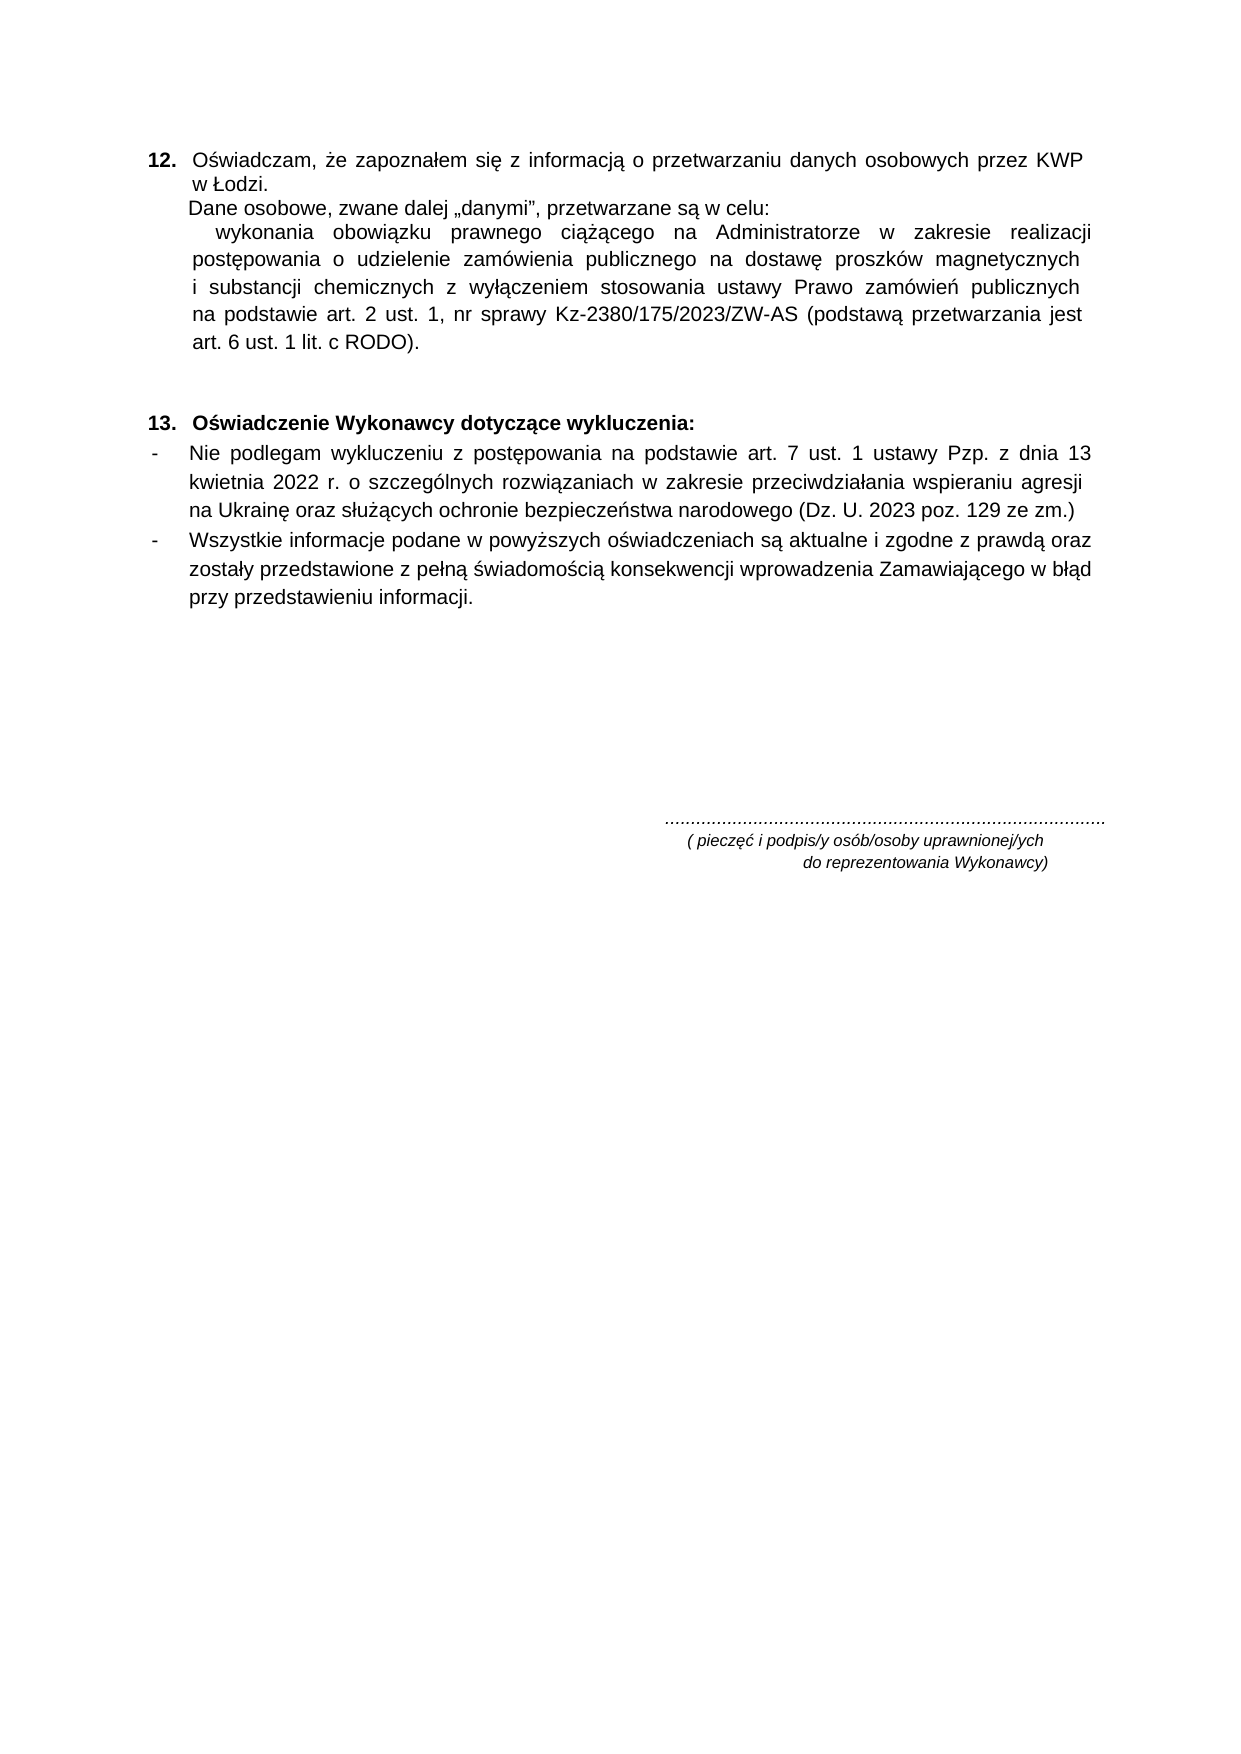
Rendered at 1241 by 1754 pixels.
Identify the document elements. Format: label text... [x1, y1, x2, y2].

text Dane osobowe, zwane dalej „danymi”, przetwarzane są w celu: [148, 196, 1093, 219]
list Oświadczam, że zapoznałem się z informacją o przetwarzaniu danych osobowych przez KWP w Łodzi. [148, 148, 1093, 196]
list Oświadczenie Wykonawcy dotyczące wykluczenia: [148, 411, 1093, 434]
text ( pieczęć i podpis/y osób/osoby uprawnionej/ych do reprezentowania Wykonawcy) [118, 831, 1048, 872]
list Wszystkie informacje podane w powyższych oświadczeniach są aktualne i zgodne z prawdą oraz zostały przedstawione z pełną świadomością konsekwencji wprowadzenia Zamawiającego w błąd przy przedstawieniu informacji. [151, 525, 1093, 608]
text wykonania obowiązku prawnego ciążącego na Administratorze w zakresie realizacji postępowania o udzielenie zamówienia publicznego na dostawę proszków magnetycznych i substancji chemicznych z wyłączeniem stosowania ustawy Prawo zamówień publicznych na podstawie art. 2 ust. 1, nr sprawy Kz-2380/175/2023/ZW-AS (podstawą przetwarzania jest art. 6 ust. 1 lit. c RODO). [177, 219, 1093, 386]
text ..................................................................................... [162, 806, 1107, 828]
list Nie podlegam wykluczeniu z postępowania na podstawie art. 7 ust. 1 ustawy Pzp. z dnia 13 kwietnia 2022 r. o szczególnych rozwiązaniach w zakresie przeciwdziałania wspieraniu agresji na Ukrainę oraz służących ochronie bezpieczeństwa narodowego (Dz. U. 2023 poz. 129 ze zm.) [151, 438, 1093, 522]
